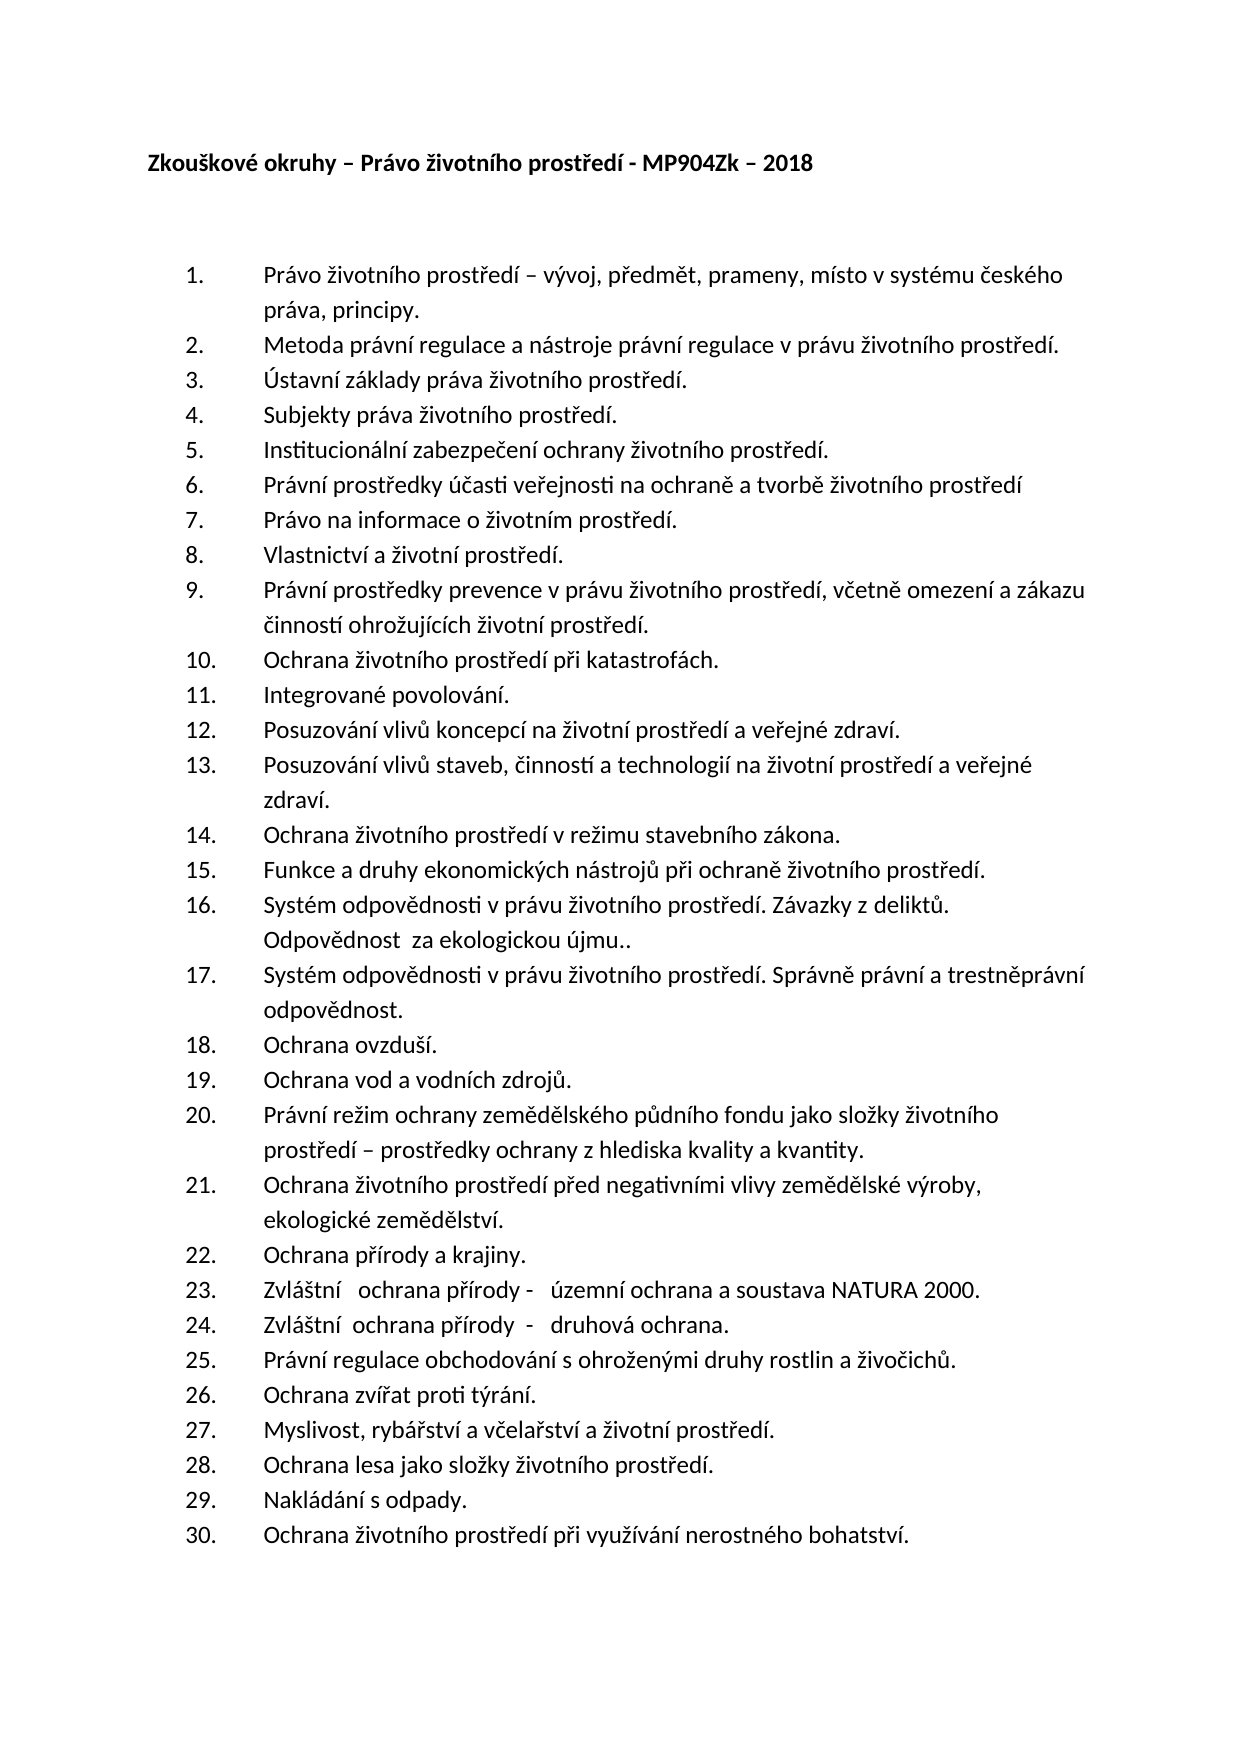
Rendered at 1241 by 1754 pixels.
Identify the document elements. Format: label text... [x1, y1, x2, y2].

list Právo životního prostředí – vývoj, předmět, prameny, místo v systému českého práva, principy. [185, 259, 1093, 325]
list Integrované povolování. [185, 679, 1093, 710]
list Ochrana životního prostředí v režimu stavebního zákona. [185, 819, 1093, 850]
list Ochrana zvířat proti týrání. [185, 1379, 1093, 1410]
text Zkouškové okruhy – Právo životního prostředí - MP904Zk – 2018 [148, 148, 1093, 178]
list Nakládání s odpady. [185, 1484, 1093, 1515]
list Právní regulace obchodování s ohroženými druhy rostlin a živočichů. [185, 1344, 1093, 1375]
list Ochrana životního prostředí při využívání nerostného bohatství. [185, 1519, 1093, 1550]
list Ústavní základy práva životního prostředí. [185, 364, 1093, 395]
list Ochrana vod a vodních zdrojů. [185, 1064, 1093, 1095]
list Myslivost, rybářství a včelařství a životní prostředí. [185, 1414, 1093, 1445]
list Právní režim ochrany zemědělského půdního fondu jako složky životního prostředí – prostředky ochrany z hlediska kvality a kvantity. [185, 1099, 1093, 1165]
list Ochrana ovzduší. [185, 1029, 1093, 1060]
list Zvláštní ochrana přírody - územní ochrana a soustava NATURA 2000. [185, 1274, 1093, 1305]
list Právo na informace o životním prostředí. [185, 504, 1093, 535]
list Funkce a druhy ekonomických nástrojů při ochraně životního prostředí. [185, 854, 1093, 885]
list Ochrana lesa jako složky životního prostředí. [185, 1449, 1093, 1480]
list Metoda právní regulace a nástroje právní regulace v právu životního prostředí. [185, 329, 1093, 360]
list Zvláštní ochrana přírody - druhová ochrana. [185, 1309, 1093, 1340]
list Systém odpovědnosti v právu životního prostředí. Správně právní a trestněprávní odpovědnost. [185, 959, 1093, 1025]
list Posuzování vlivů staveb, činností a technologií na životní prostředí a veřejné zdraví. [185, 749, 1093, 815]
list Ochrana přírody a krajiny. [185, 1239, 1093, 1270]
list Ochrana životního prostředí před negativními vlivy zemědělské výroby, ekologické zemědělství. [185, 1169, 1093, 1235]
list Posuzování vlivů koncepcí na životní prostředí a veřejné zdraví. [185, 714, 1093, 745]
list Ochrana životního prostředí při katastrofách. [185, 644, 1093, 675]
list Institucionální zabezpečení ochrany životního prostředí. [185, 434, 1093, 465]
list Systém odpovědnosti v právu životního prostředí. Závazky z deliktů. Odpovědnost za ekologickou újmu.. [185, 889, 1093, 955]
list Vlastnictví a životní prostředí. [185, 539, 1093, 570]
list Právní prostředky prevence v právu životního prostředí, včetně omezení a zákazu činností ohrožujících životní prostředí. [185, 574, 1093, 640]
list Subjekty práva životního prostředí. [185, 399, 1093, 430]
list Právní prostředky účasti veřejnosti na ochraně a tvorbě životního prostředí [185, 469, 1093, 500]
